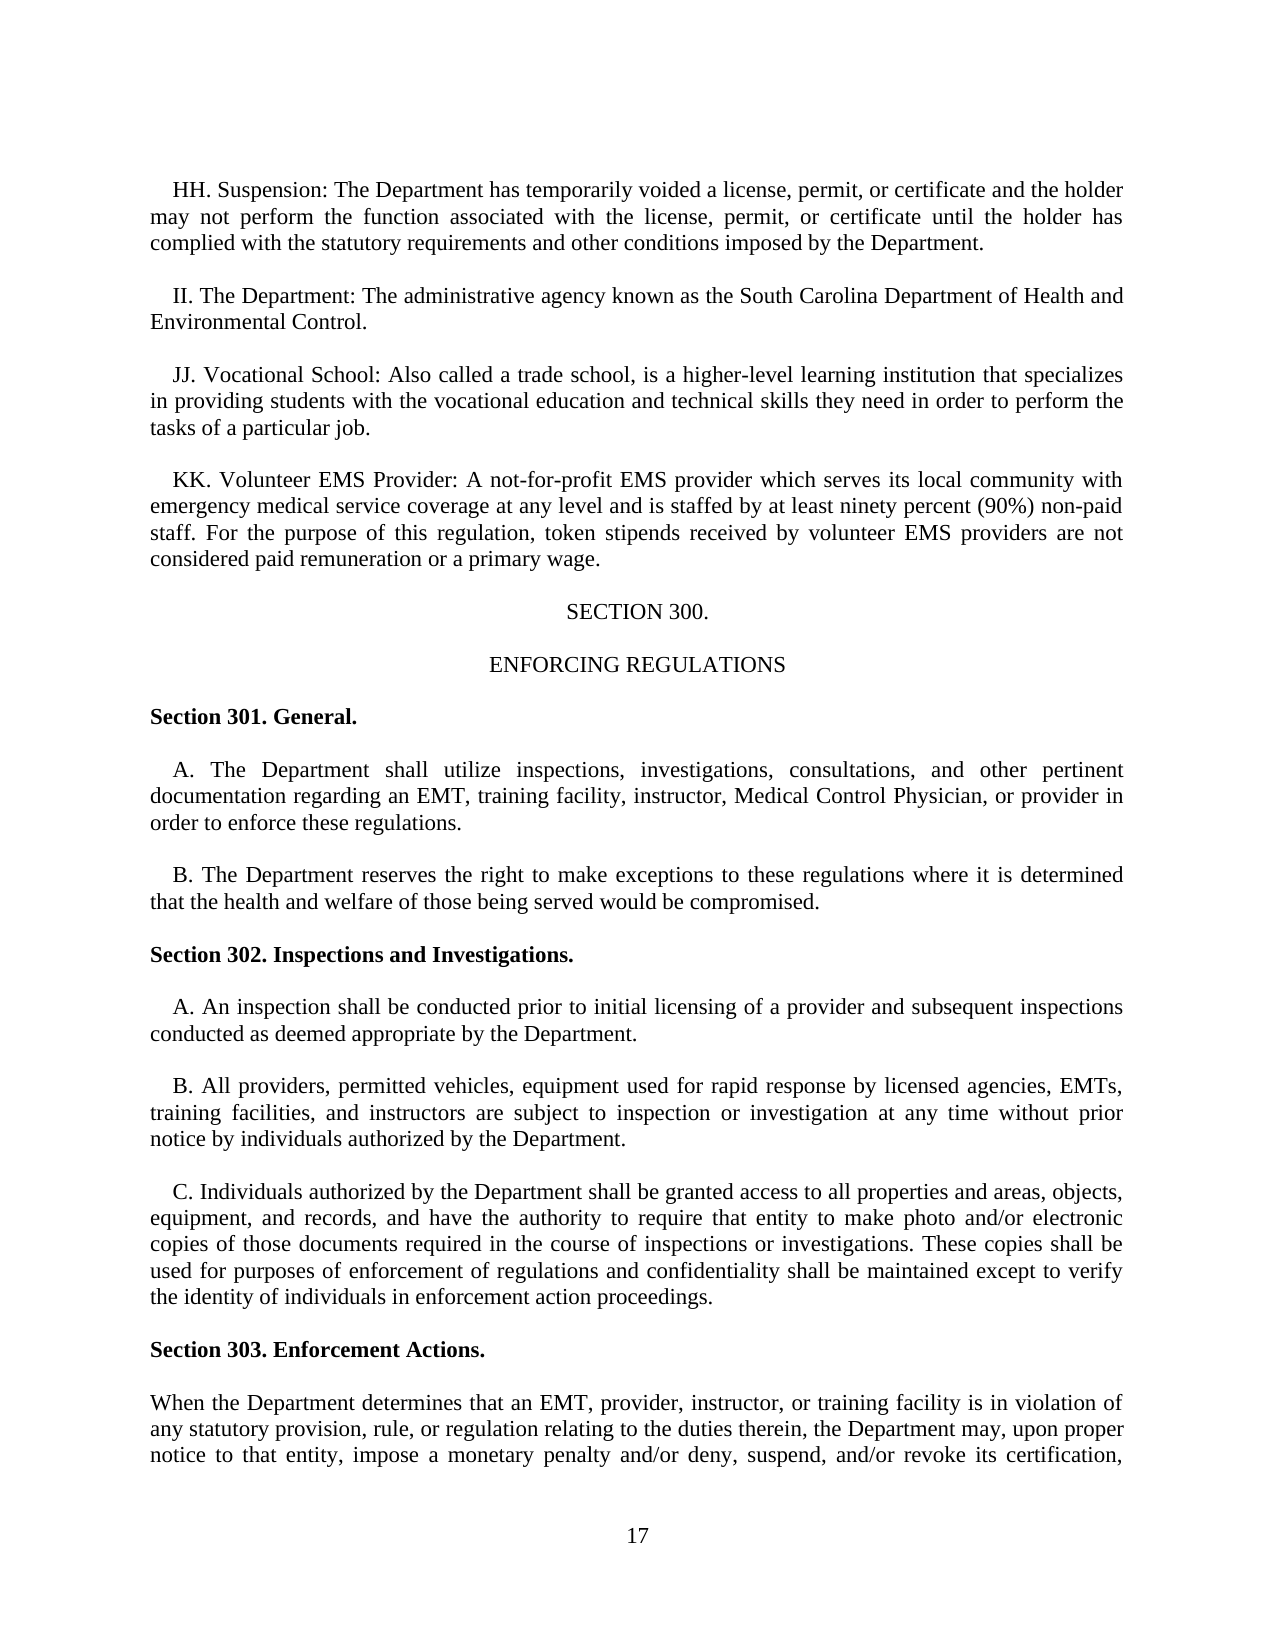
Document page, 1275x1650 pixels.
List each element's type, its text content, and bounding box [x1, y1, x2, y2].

text JJ. Vocational School: Also called a trade school, is a higher-level learning institution that specializes in providing students with the vocational education and technical skills they need in order to perform the tasks of a particular job. [150, 361, 1125, 440]
text B. All providers, permitted vehicles, equipment used for rapid response by licensed agencies, EMTs, training facilities, and instructors are subject to inspection or investigation at any time without prior notice by individuals authorized by the Department. [150, 1072, 1125, 1151]
text Section 302. Inspections and Investigations. [150, 941, 1125, 967]
text Section 303. Enforcement Actions. [150, 1336, 1125, 1362]
text II. The Department: The administrative agency known as the South Carolina Department of Health and Environmental Control. [150, 282, 1125, 334]
text Section 301. General. [150, 703, 1125, 730]
text SECTION 300. [150, 598, 1125, 624]
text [150, 1389, 1125, 1468]
text A. The Department shall utilize inspections, investigations, consultations, and other pertinent documentation regarding an EMT, training facility, instructor, Medical Control Physician, or provider in order to enforce these regulations. [150, 756, 1125, 835]
text Enforcing Regulations [150, 651, 1125, 677]
text B. The Department reserves the right to make exceptions to these regulations where it is determined that the health and welfare of those being served would be compromised. [150, 862, 1125, 914]
text KK. Volunteer EMS Provider: A not-for-profit EMS provider which serves its local community with emergency medical service coverage at any level and is staffed by at least ninety percent (90%) non-paid staff. For the purpose of this regulation, token stipends received by volunteer EMS providers are not considered paid remuneration or a primary wage. [150, 466, 1125, 572]
text C. Individuals authorized by the Department shall be granted access to all properties and areas, objects, equipment, and records, and have the authority to require that entity to make photo and/or electronic copies of those documents required in the course of inspections or investigations. These copies shall be used for purposes of enforcement of regulations and confidentiality shall be maintained except to verify the identity of individuals in enforcement action proceedings. [150, 1178, 1125, 1309]
text HH. Suspension: The Department has temporarily voided a license, permit, or certificate and the holder may not perform the function associated with the license, permit, or certificate until the holder has complied with the statutory requirements and other conditions imposed by the Department. [150, 176, 1125, 255]
text A. An inspection shall be conducted prior to initial licensing of a provider and subsequent inspections conducted as deemed appropriate by the Department. [150, 993, 1125, 1046]
